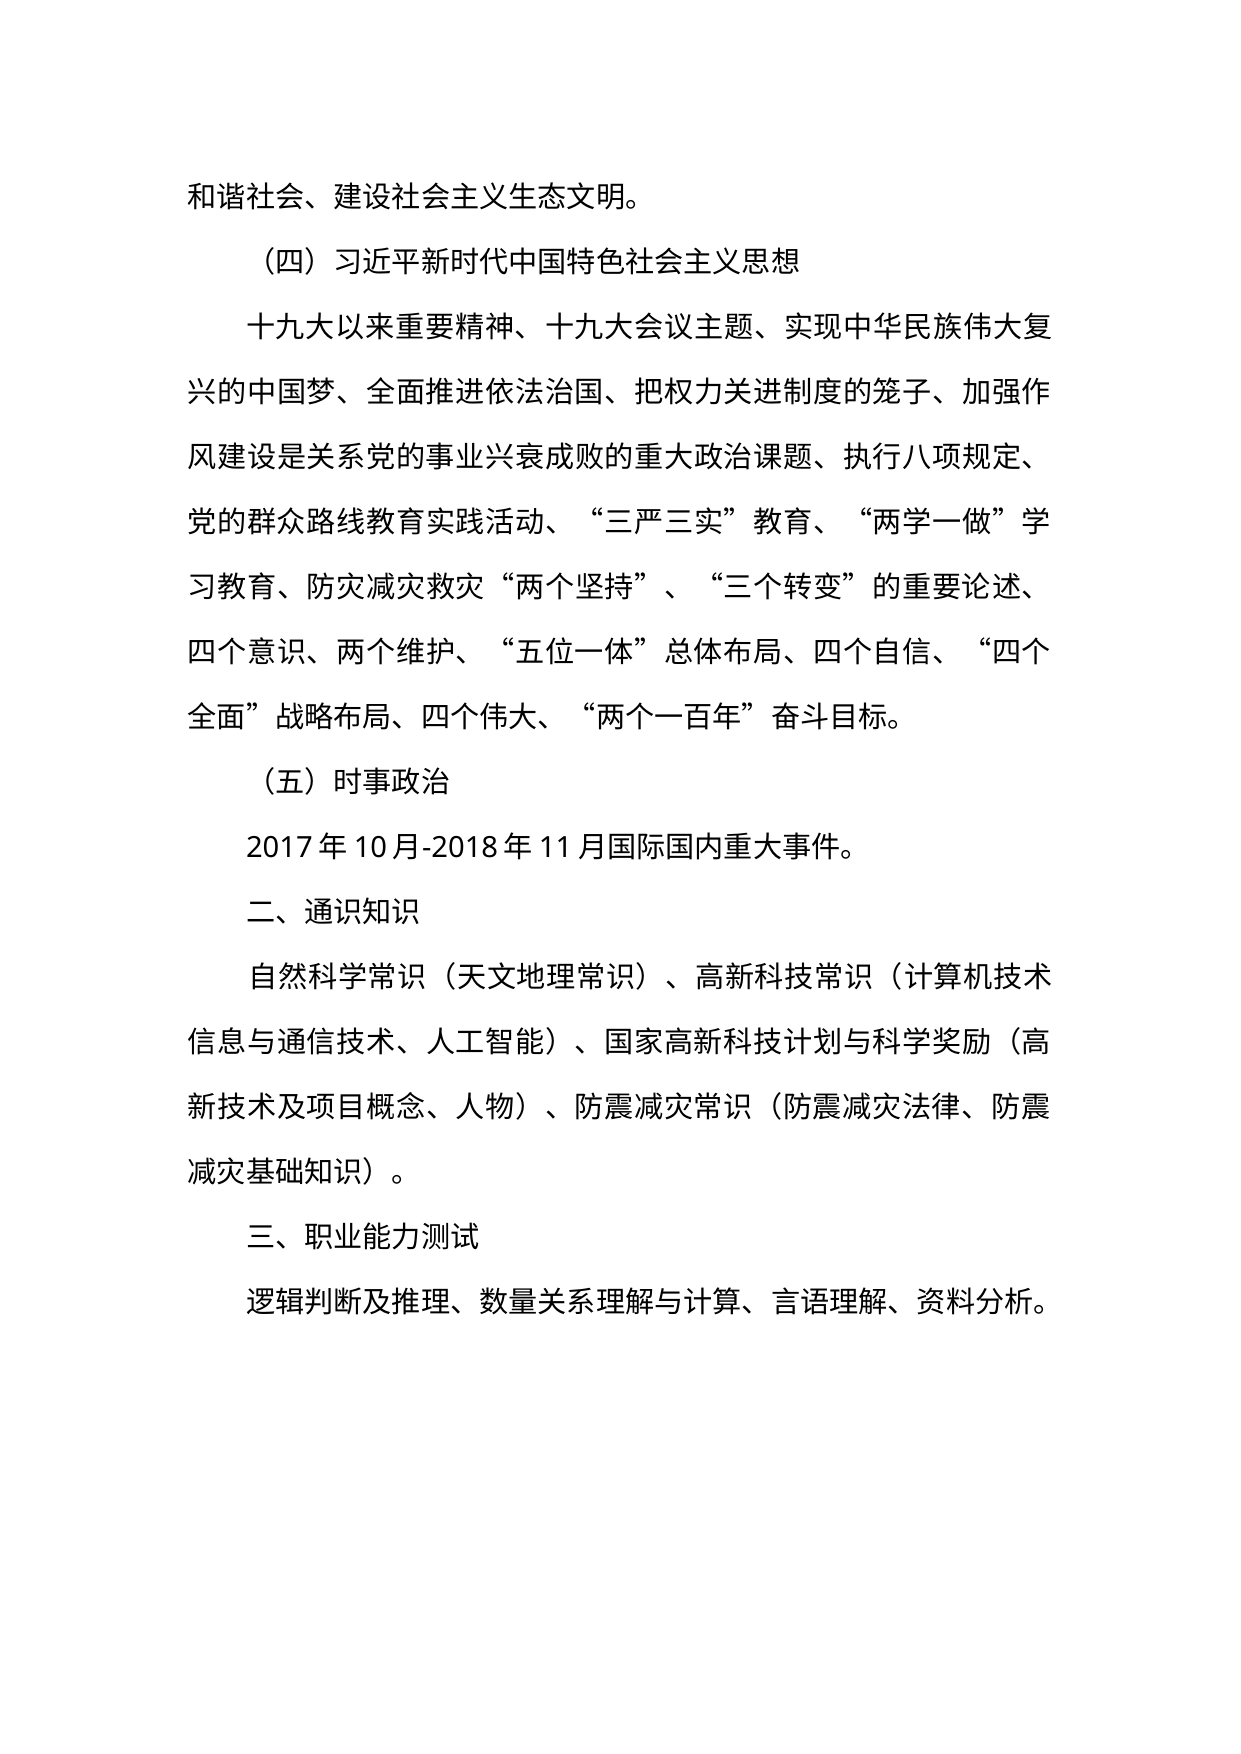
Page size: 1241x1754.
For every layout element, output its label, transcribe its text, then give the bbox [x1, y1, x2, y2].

text 逻辑判断及推理、数量关系理解与计算、言语理解、资料分析。 [187, 1267, 1053, 1332]
text （四）习近平新时代中国特色社会主义思想 [187, 227, 1053, 292]
text （五）时事政治 [187, 747, 1053, 812]
text 十九大以来重要精神、十九大会议主题、实现中华民族伟大复兴的中国梦、全面推进依法治国、把权力关进制度的笼子、加强作风建设是关系党的事业兴衰成败的重大政治课题、执行八项规定、党的群众路线教育实践活动、“三严三实”教育、“两学一做”学习教育、防灾减灾救灾“两个坚持”、“三个转变”的重要论述、四个意识、两个维护、“五位一体”总体布局、四个自信、“四个全面”战略布局、四个伟大、“两个一百年”奋斗目标。 [187, 292, 1053, 747]
text 二、通识知识 [187, 877, 1053, 942]
text 三、职业能力测试 [187, 1202, 1053, 1267]
text 自然科学常识（天文地理常识）、高新科技常识（计算机技术、信息与通信技术、人工智能）、国家高新科技计划与科学奖励（高新技术及项目概念、人物）、防震减灾常识（防震减灾法律、防震减灾基础知识）。 [187, 942, 1053, 1202]
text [187, 162, 1053, 227]
text 2017年10月-2018年11月国际国内重大事件。 [187, 812, 1053, 877]
